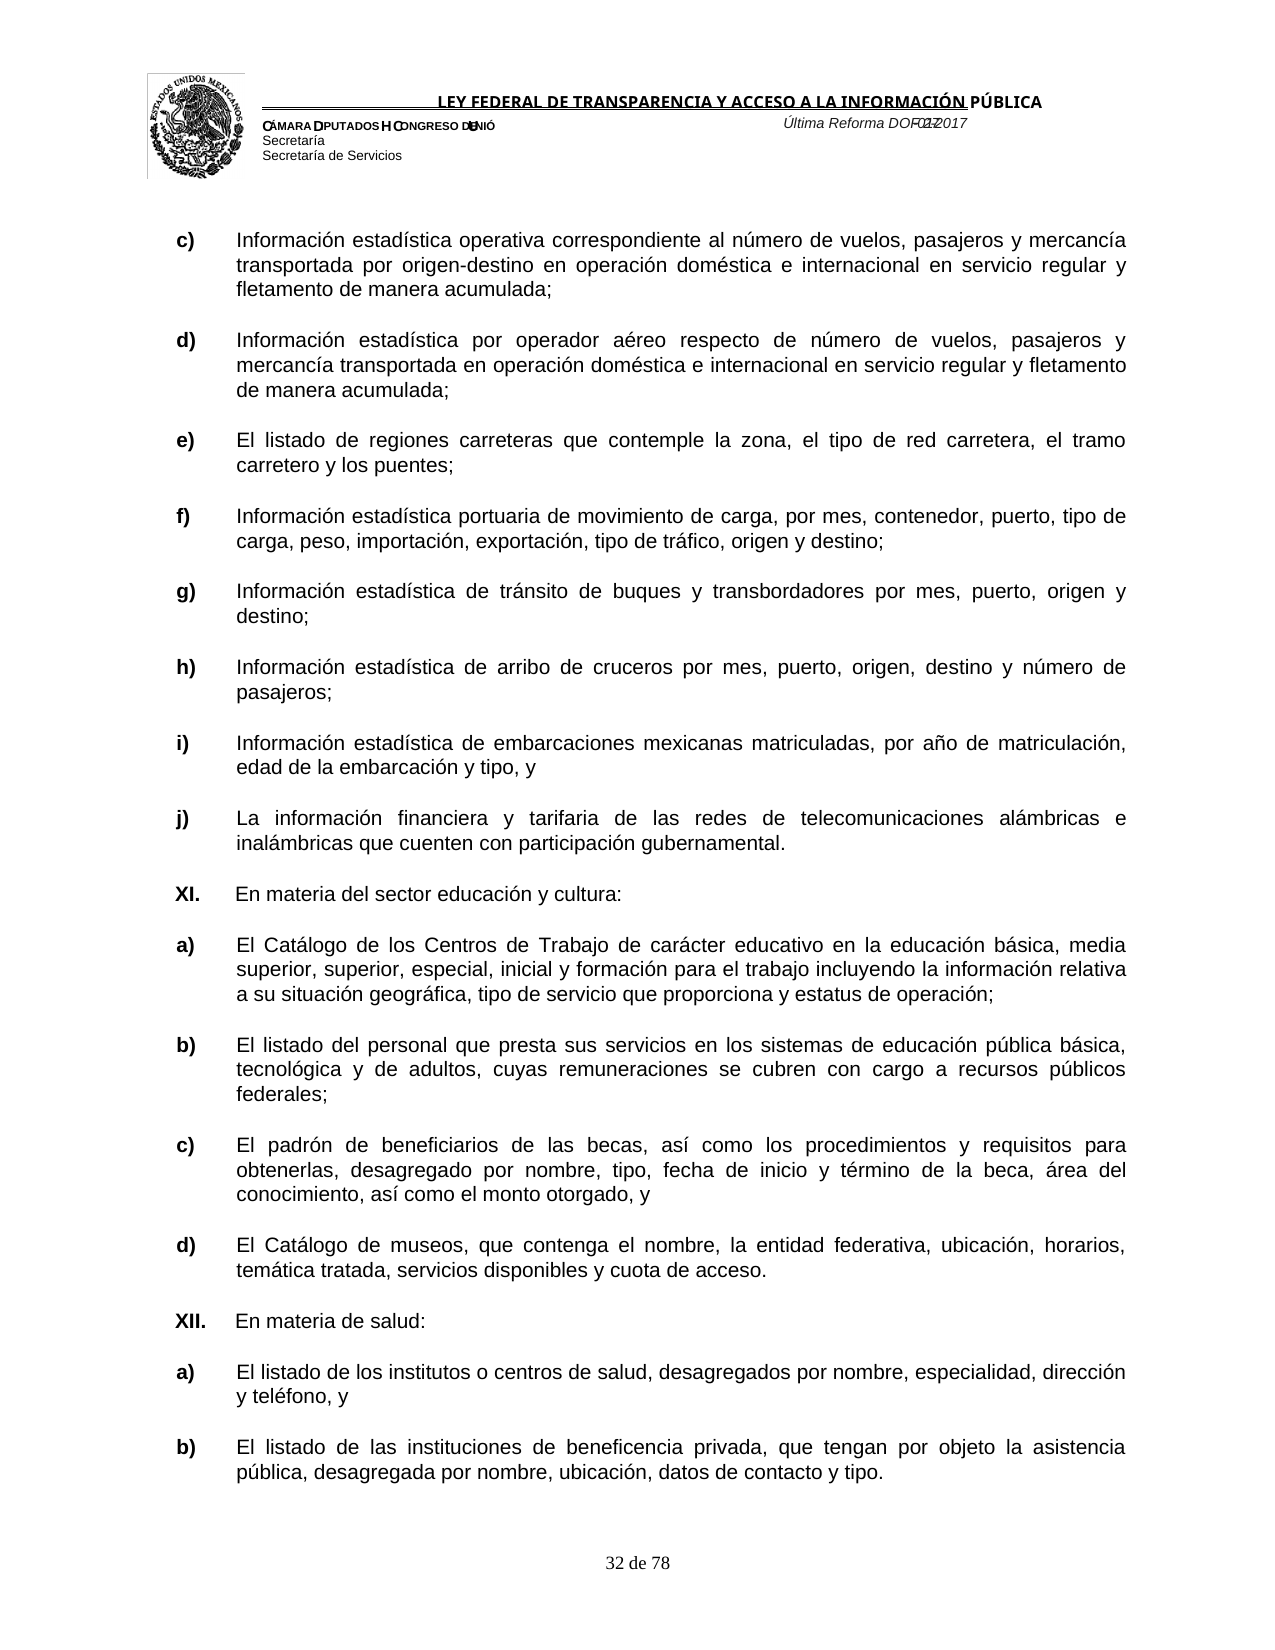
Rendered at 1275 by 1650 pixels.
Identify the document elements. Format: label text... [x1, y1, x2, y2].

list El padrón de beneficiarios de las becas, así como los procedimientos y requisitos para obtenerlas, desagregado por nombre, tipo, fecha de inicio y término de la beca, área del conocimiento, así como el monto otorgado, y [176, 1133, 1128, 1206]
picture [147, 73, 245, 179]
list Información estadística de embarcaciones mexicanas matriculadas, por año de matriculación, edad de la embarcación y tipo, y [176, 730, 1128, 779]
list Información estadística de arribo de cruceros por mes, puerto, origen, destino y número de pasajeros; [176, 655, 1128, 703]
list El listado del personal que presta sus servicios en los sistemas de educación pública básica, tecnológica y de adultos, cuyas remuneraciones se cubren con cargo a recursos públicos federales; [176, 1033, 1128, 1106]
text XII. En materia de salud: [148, 1308, 1128, 1332]
list El listado de los institutos o centros de salud, desagregados por nombre, especialidad, dirección y teléfono, y [176, 1359, 1128, 1408]
text XI. En materia del sector educación y cultura: [148, 881, 1128, 905]
list Información estadística por operador aéreo respecto de número de vuelos, pasajeros y mercancía transportada en operación doméstica e internacional en servicio regular y fletamento de manera acumulada; [176, 328, 1128, 401]
list Información estadística de tránsito de buques y transbordadores por mes, puerto, origen y destino; [176, 579, 1128, 628]
list La información financiera y tarifaria de las redes de telecomunicaciones alámbricas e inalámbricas que cuenten con participación gubernamental. [176, 806, 1128, 854]
list El Catálogo de museos, que contenga el nombre, la entidad federativa, ubicación, horarios, temática tratada, servicios disponibles y cuota de acceso. [176, 1233, 1128, 1281]
list El Catálogo de los Centros de Trabajo de carácter educativo en la educación básica, media superior, superior, especial, inicial y formación para el trabajo incluyendo la información relativa a su situación geográfica, tipo de servicio que proporciona y estatus de operación; [176, 933, 1128, 1006]
list Información estadística operativa correspondiente al número de vuelos, pasajeros y mercancía transportada por origen-destino en operación doméstica e internacional en servicio regular y fletamento de manera acumulada; [176, 228, 1128, 301]
list Información estadística portuaria de movimiento de carga, por mes, contenedor, puerto, tipo de carga, peso, importación, exportación, tipo de tráfico, origen y destino; [176, 504, 1128, 552]
list El listado de regiones carreteras que contemple la zona, el tipo de red carretera, el tramo carretero y los puentes; [176, 428, 1128, 477]
list El listado de las instituciones de beneficencia privada, que tengan por objeto la asistencia pública, desagregada por nombre, ubicación, datos de contacto y tipo. [176, 1435, 1128, 1484]
